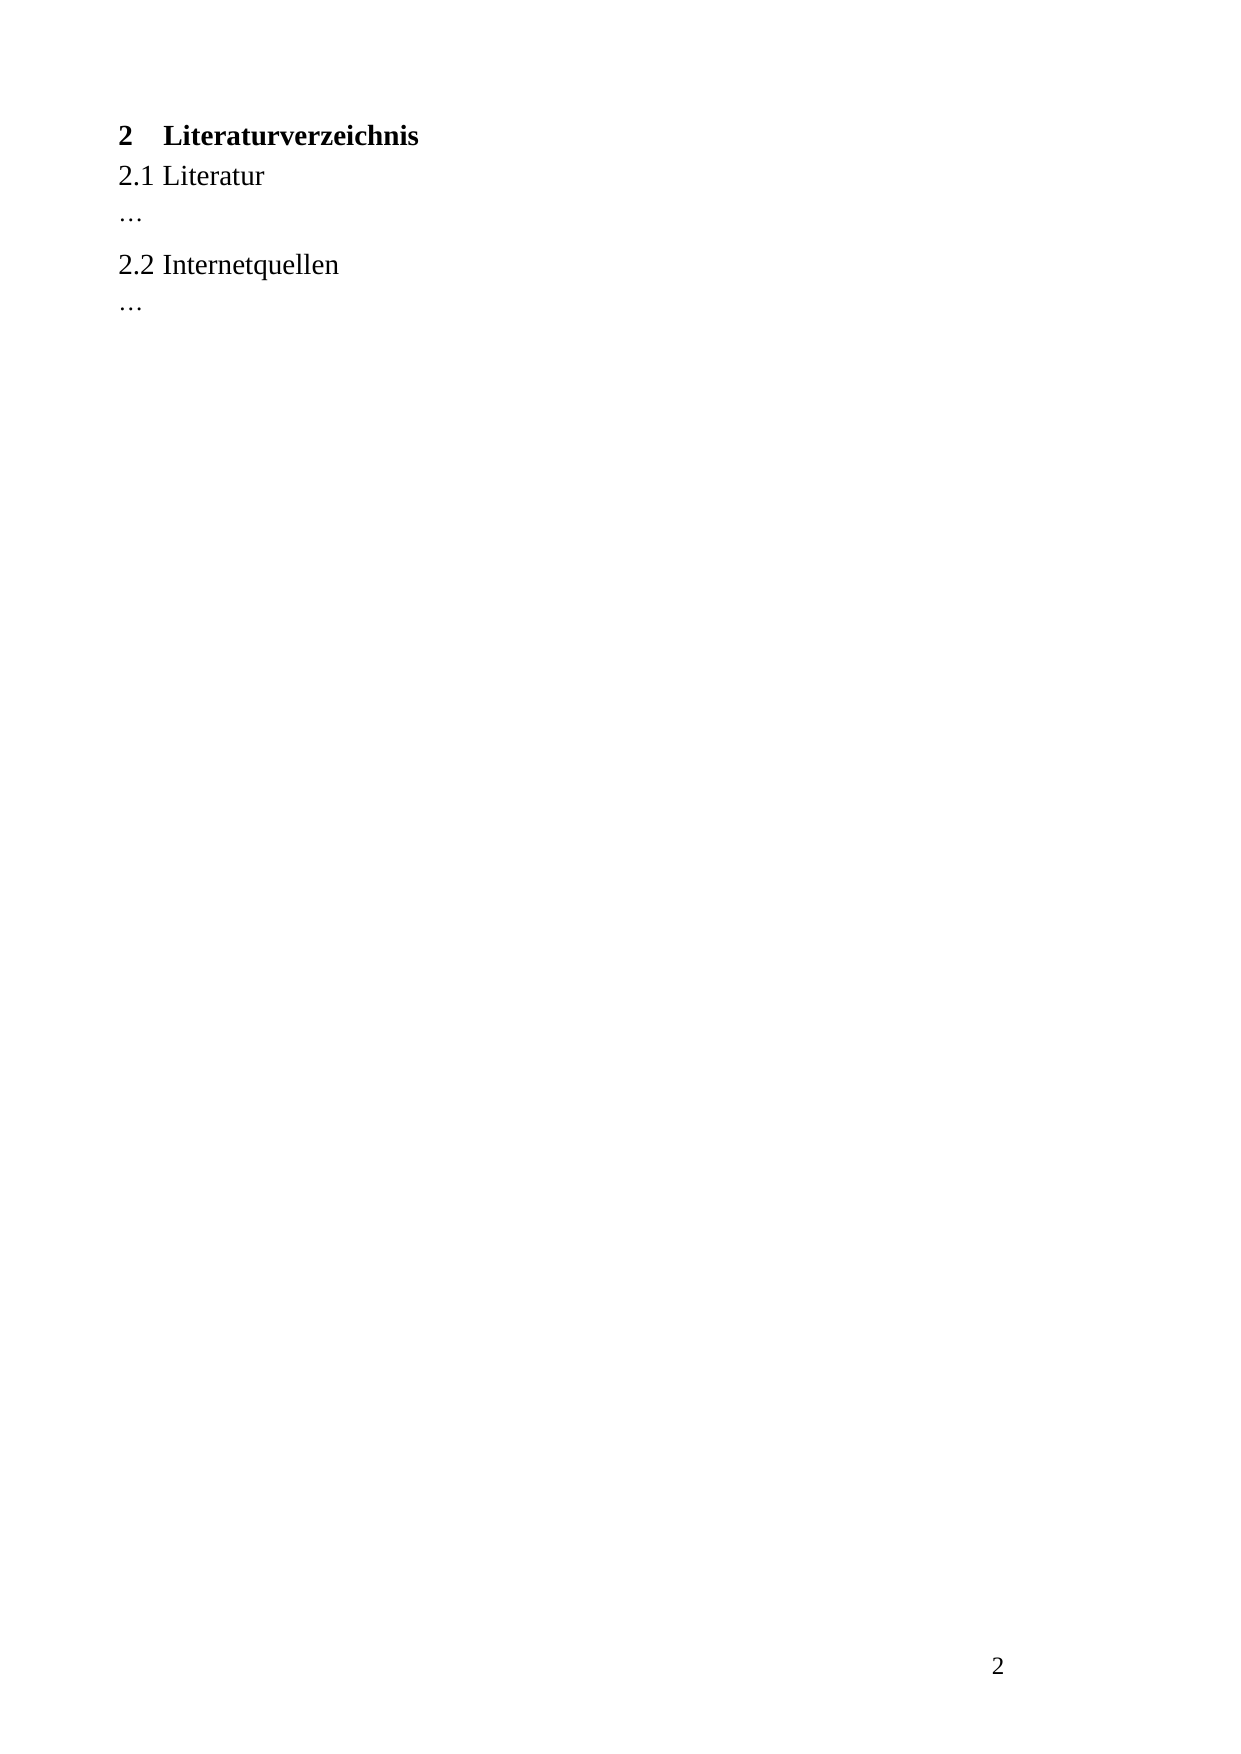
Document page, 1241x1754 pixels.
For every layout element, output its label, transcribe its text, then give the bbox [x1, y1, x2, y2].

subtitle Literaturverzeichnis [118, 118, 1004, 152]
text … [118, 287, 1004, 316]
text … [118, 198, 1004, 226]
subtitle Internetquellen [118, 247, 1004, 281]
subtitle Literatur [118, 158, 1004, 191]
